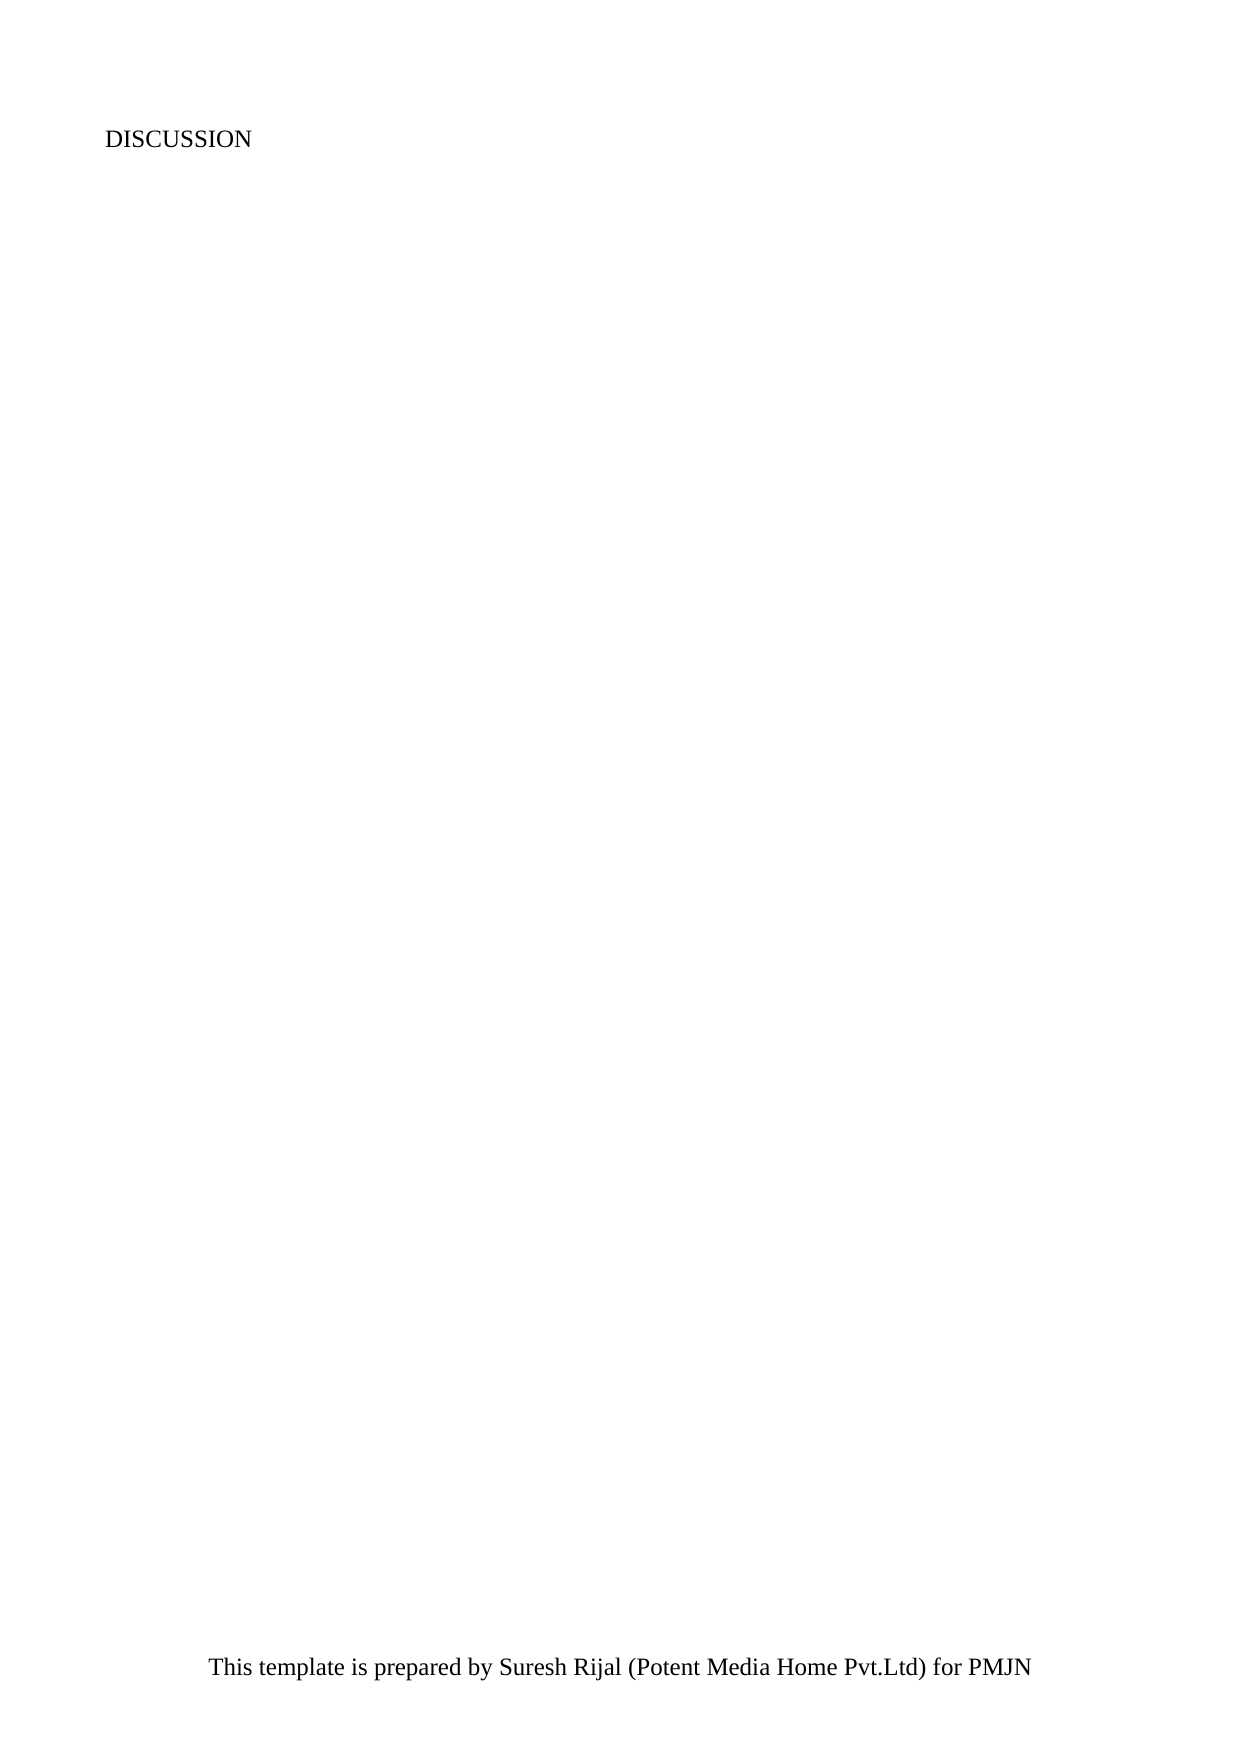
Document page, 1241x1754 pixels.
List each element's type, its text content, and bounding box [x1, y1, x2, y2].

text DISCUSSION [105, 111, 1135, 153]
